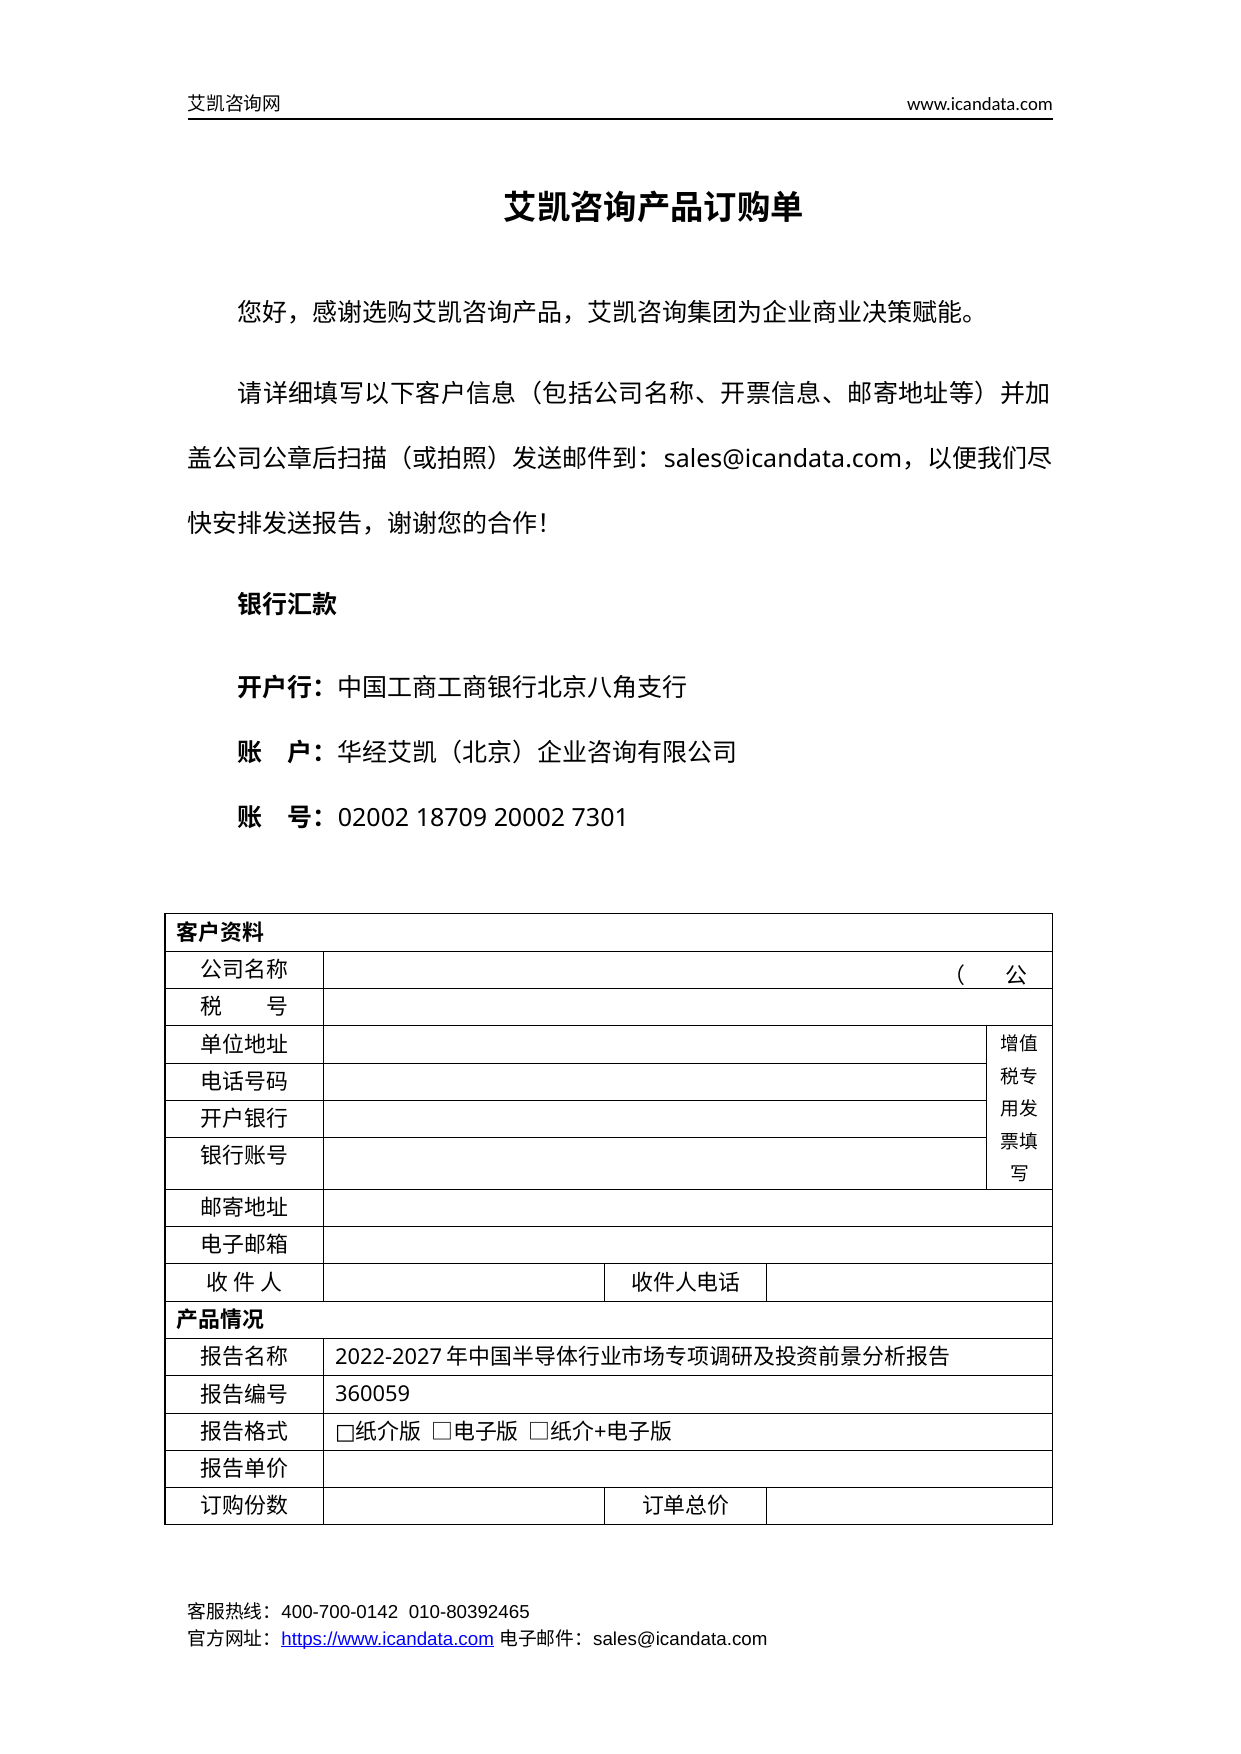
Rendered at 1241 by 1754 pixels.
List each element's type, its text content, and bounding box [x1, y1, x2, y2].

table_cell [324, 952, 1052, 988]
table_cell [324, 1264, 604, 1301]
table_cell 电话号码 [166, 1064, 323, 1100]
text 请详细填写以下客户信息（包括公司名称、开票信息、邮寄地址等）并加盖公司公章后扫描（或拍照）发送邮件到：sales@icandata.com，以便我们尽快安排发送报告，谢谢您的合作！ [187, 359, 1053, 554]
table_cell 增值税专用发票填写 [987, 1026, 1052, 1189]
table_cell 电子邮箱 [166, 1227, 323, 1263]
text 账 户：华经艾凯（北京）企业咨询有限公司 [187, 718, 1053, 783]
table_header 客户资料 [166, 914, 1052, 951]
table_cell 开户银行 [166, 1101, 323, 1137]
text 银行汇款 [187, 570, 1053, 635]
text 账 号：02002 18709 20002 7301 [187, 783, 1053, 848]
table_cell [324, 1064, 986, 1100]
table_cell 单位地址 [166, 1026, 323, 1062]
table_cell 报告格式 [166, 1414, 323, 1450]
table_cell 订购份数 [166, 1488, 323, 1524]
table_cell [324, 1488, 604, 1524]
table_cell 订单总价 [605, 1488, 766, 1524]
text 开户行：中国工商工商银行北京八角支行 [187, 653, 1053, 718]
table_cell 产品情况 [166, 1302, 1052, 1338]
table_cell 报告名称 [166, 1339, 323, 1375]
table_cell 收 件 人 [166, 1264, 323, 1301]
text 您好，感谢选购艾凯咨询产品，艾凯咨询集团为企业商业决策赋能。 [187, 278, 1053, 343]
table_cell 报告单价 [166, 1451, 323, 1487]
table_cell 税 号 [166, 989, 323, 1025]
table_cell [767, 1488, 1052, 1524]
table_cell [324, 1026, 986, 1062]
table_cell □纸介版 □电子版 □纸介+电子版 [324, 1414, 1052, 1450]
table_cell 报告编号 [166, 1376, 323, 1412]
table_cell [324, 989, 1052, 1025]
table_cell [324, 1138, 986, 1189]
table_cell 公司名称 [166, 952, 323, 988]
table_cell 2022-2027年中国半导体行业市场专项调研及投资前景分析报告 [324, 1339, 1052, 1375]
table_cell 邮寄地址 [166, 1190, 323, 1226]
table_cell 银行账号 [166, 1138, 323, 1189]
table_cell [767, 1264, 1052, 1301]
table_cell [324, 1190, 1052, 1226]
table_cell 360059 [324, 1376, 1052, 1412]
table_cell [324, 1451, 1052, 1487]
text 艾凯咨询产品订购单 [187, 172, 1053, 237]
table_cell [324, 1101, 986, 1137]
table_cell 收件人电话 [605, 1264, 766, 1301]
table_cell [324, 1227, 1052, 1263]
